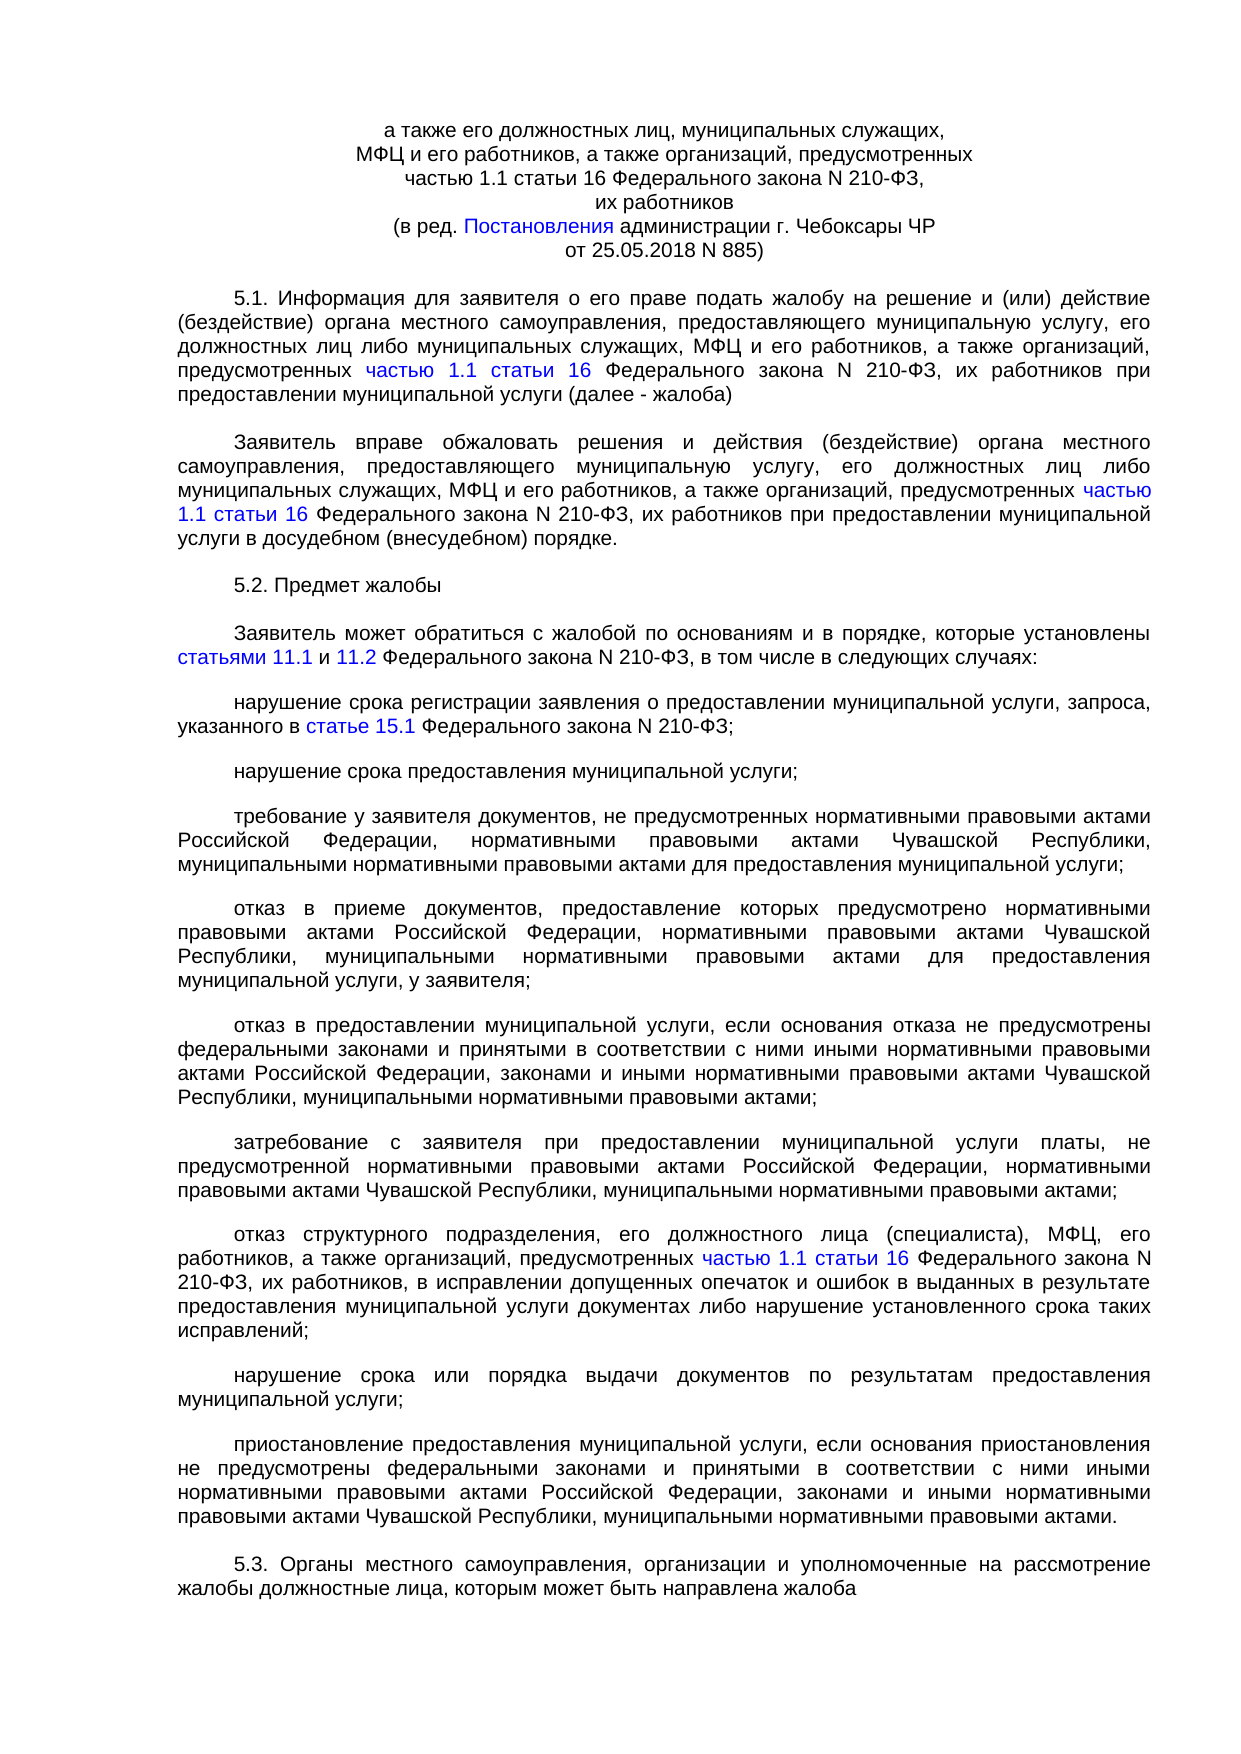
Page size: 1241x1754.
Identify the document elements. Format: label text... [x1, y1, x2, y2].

text МФЦ и его работников, а также организаций, предусмотренных [177, 142, 1152, 166]
text требование у заявителя документов, не предусмотренных нормативными правовыми актами Российской Федерации, нормативными правовыми актами Чувашской Республики, муниципальными нормативными правовыми актами для предоставления муниципальной услуги; [177, 803, 1152, 875]
text 5.2. Предмет жалобы [177, 573, 1152, 597]
text отказ структурного подразделения, его должностного лица (специалиста), МФЦ, его работников, а также организаций, предусмотренных частью 1.1 статьи 16 Федерального закона N 210-ФЗ, их работников, в исправлении допущенных опечаток и ошибок в выданных в результате предоставления муниципальной услуги документах либо нарушение установленного срока таких исправлений; [177, 1222, 1152, 1342]
text отказ в предоставлении муниципальной услуги, если основания отказа не предусмотрены федеральными законами и принятыми в соответствии с ними иными нормативными правовыми актами Российской Федерации, законами и иными нормативными правовыми актами Чувашской Республики, муниципальными нормативными правовыми актами; [177, 1013, 1152, 1109]
text 5.1. Информация для заявителя о его праве подать жалобу на решение и (или) действие (бездействие) органа местного самоуправления, предоставляющего муниципальную услугу, его должностных лиц либо муниципальных служащих, МФЦ и его работников, а также организаций, предусмотренных частью 1.1 статьи 16 Федерального закона N 210-ФЗ, их работников при предоставлении муниципальной услуги (далее - жалоба) [177, 286, 1152, 406]
text приостановление предоставления муниципальной услуги, если основания приостановления не предусмотрены федеральными законами и принятыми в соответствии с ними иными нормативными правовыми актами Российской Федерации, законами и иными нормативными правовыми актами Чувашской Республики, муниципальными нормативными правовыми актами. [177, 1432, 1152, 1527]
text затребование с заявителя при предоставлении муниципальной услуги платы, не предусмотренной нормативными правовыми актами Российской Федерации, нормативными правовыми актами Чувашской Республики, муниципальными нормативными правовыми актами; [177, 1129, 1152, 1201]
text отказ в приеме документов, предоставление которых предусмотрено нормативными правовыми актами Российской Федерации, нормативными правовыми актами Чувашской Республики, муниципальными нормативными правовыми актами для предоставления муниципальной услуги, у заявителя; [177, 896, 1152, 992]
text а также его должностных лиц, муниципальных служащих, [177, 118, 1152, 142]
text нарушение срока регистрации заявления о предоставлении муниципальной услуги, запроса, указанного в статье 15.1 Федерального закона N 210-ФЗ; [177, 690, 1152, 738]
text (в ред. Постановления администрации г. Чебоксары ЧР [177, 214, 1152, 238]
text нарушение срока предоставления муниципальной услуги; [177, 759, 1152, 783]
text 5.3. Органы местного самоуправления, организации и уполномоченные на рассмотрение жалобы должностные лица, которым может быть направлена жалоба [177, 1551, 1152, 1599]
text частью 1.1 статьи 16 Федерального закона N 210-ФЗ, [177, 166, 1152, 190]
text нарушение срока или порядка выдачи документов по результатам предоставления муниципальной услуги; [177, 1363, 1152, 1411]
text Заявитель вправе обжаловать решения и действия (бездействие) органа местного самоуправления, предоставляющего муниципальную услугу, его должностных лиц либо муниципальных служащих, МФЦ и его работников, а также организаций, предусмотренных частью 1.1 статьи 16 Федерального закона N 210-ФЗ, их работников при предоставлении муниципальной услуги в досудебном (внесудебном) порядке. [177, 429, 1152, 549]
text их работников [177, 190, 1152, 214]
text от 25.05.2018 N 885) [177, 238, 1152, 262]
text Заявитель может обратиться с жалобой по основаниям и в порядке, которые установлены статьями 11.1 и 11.2 Федерального закона N 210-ФЗ, в том числе в следующих случаях: [177, 621, 1152, 669]
